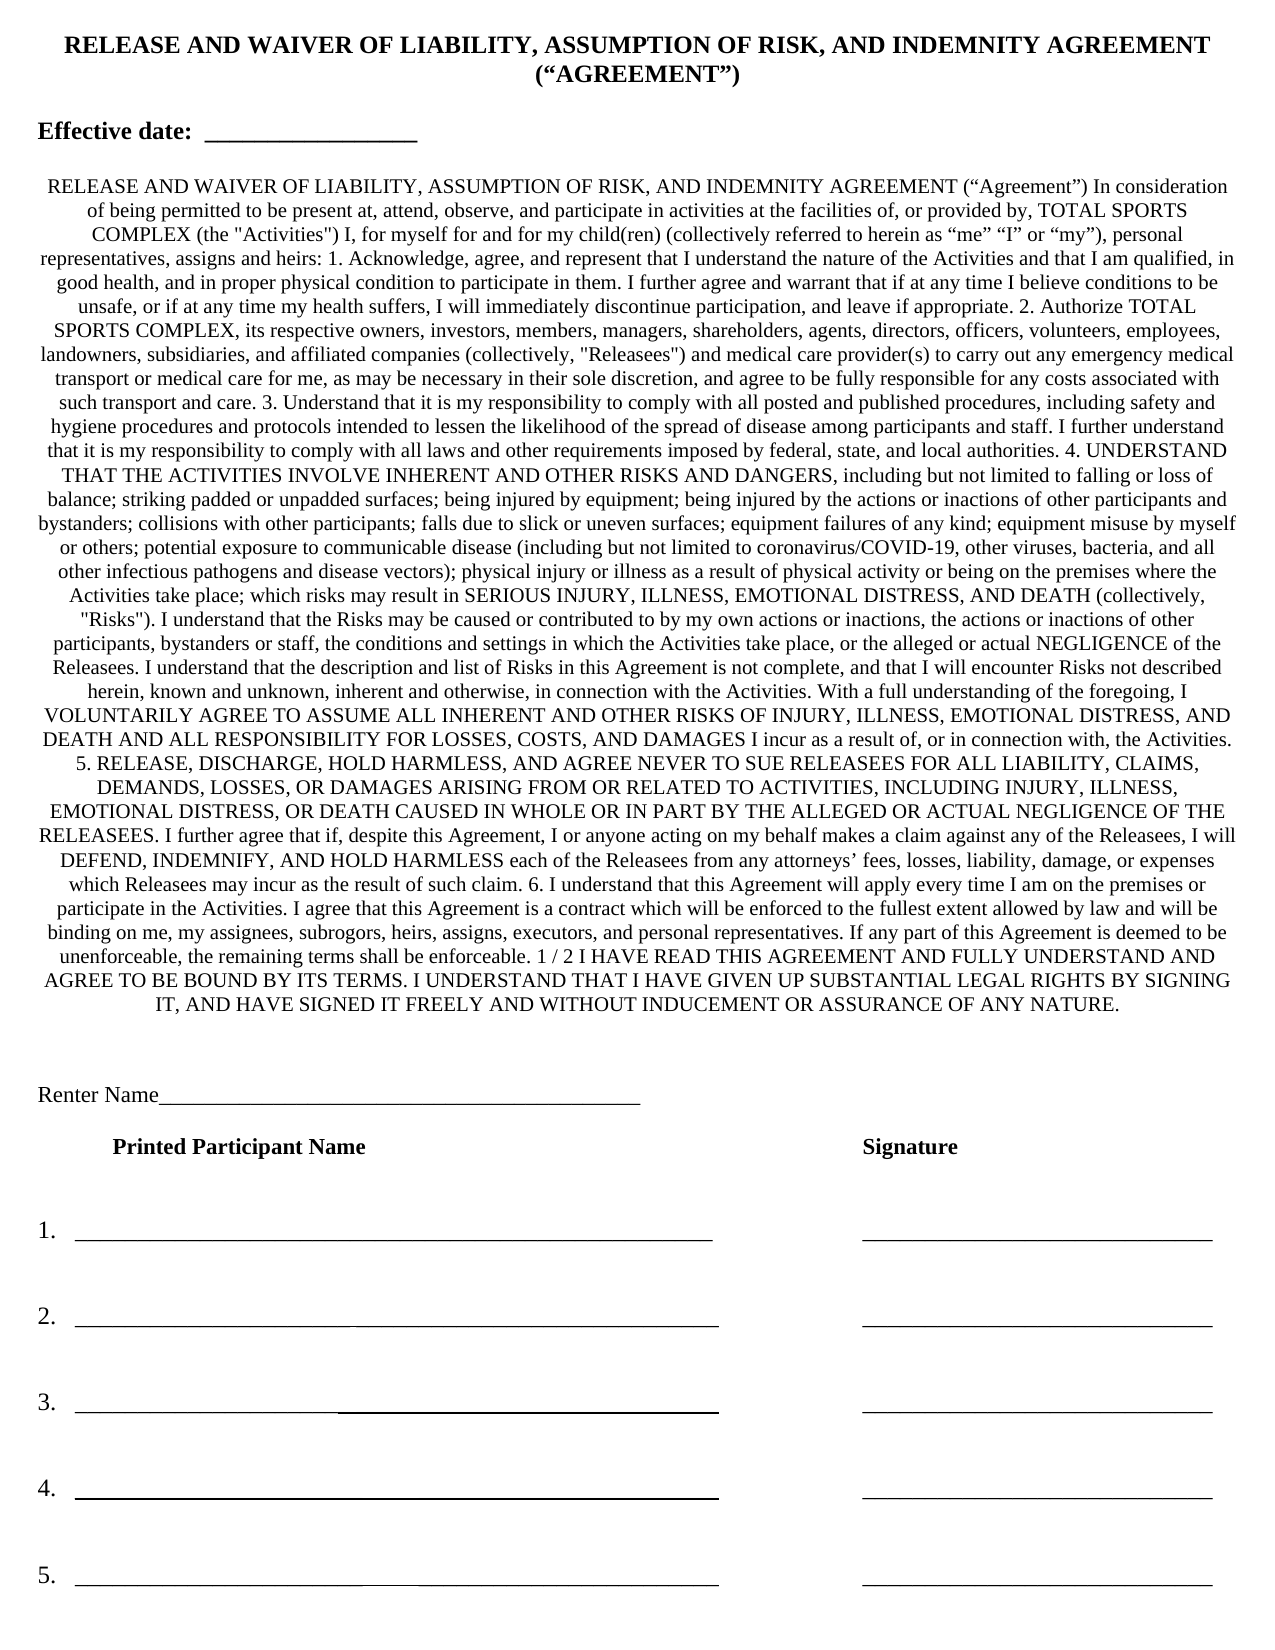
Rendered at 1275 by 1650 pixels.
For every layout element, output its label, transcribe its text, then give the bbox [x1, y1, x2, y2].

text Printed Participant Name Signature [37, 1133, 1237, 1160]
text 2. ______________________ _____________________________ ____________________________ [37, 1301, 1237, 1330]
text Renter Name__________________________________________ [37, 1081, 1237, 1107]
text RELEASE AND WAIVER OF LIABILITY, ASSUMPTION OF RISK, AND INDEMNITY AGREEMENT (“Agreement”) In consideration of being permitted to be present at, attend, observe, and participate in activities at the facilities of, or provided by, TOTAL SPORTS COMPLEX (the "Activities") I, for myself for and for my child(ren) (collectively referred to herein as “me” “I” or “my”), personal representatives, assigns and heirs: 1. Acknowledge, agree, and represent that I understand the nature of the Activities and that I am qualified, in good health, and in proper physical condition to participate in them. I further agree and warrant that if at any time I believe conditions to be unsafe, or if at any time my health suffers, I will immediately discontinue participation, and leave if appropriate. 2. Authorize TOTAL SPORTS COMPLEX, its respective owners, investors, members, managers, shareholders, agents, directors, officers, volunteers, employees, landowners, subsidiaries, and affiliated companies (collectively, "Releasees") and medical care provider(s) to carry out any emergency medical transport or medical care for me, as may be necessary in their sole discretion, and agree to be fully responsible for any costs associated with such transport and care. 3. Understand that it is my responsibility to comply with all posted and published procedures, including safety and hygiene procedures and protocols intended to lessen the likelihood of the spread of disease among participants and staff. I further understand that it is my responsibility to comply with all laws and other requirements imposed by federal, state, and local authorities. 4. UNDERSTAND THAT THE ACTIVITIES INVOLVE INHERENT AND OTHER RISKS AND DANGERS, including but not limited to falling or loss of balance; striking padded or unpadded surfaces; being injured by equipment; being injured by the actions or inactions of other participants and bystanders; collisions with other participants; falls due to slick or uneven surfaces; equipment failures of any kind; equipment misuse by myself or others; potential exposure to communicable disease (including but not limited to coronavirus/COVID-19, other viruses, bacteria, and all other infectious pathogens and disease vectors); physical injury or illness as a result of physical activity or being on the premises where the Activities take place; which risks may result in SERIOUS INJURY, ILLNESS, EMOTIONAL DISTRESS, AND DEATH (collectively, "Risks"). I understand that the Risks may be caused or contributed to by my own actions or inactions, the actions or inactions of other participants, bystanders or staff, the conditions and settings in which the Activities take place, or the alleged or actual NEGLIGENCE of the Releasees. I understand that the description and list of Risks in this Agreement is not complete, and that I will encounter Risks not described herein, known and unknown, inherent and otherwise, in connection with the Activities. With a full understanding of the foregoing, I VOLUNTARILY AGREE TO ASSUME ALL INHERENT AND OTHER RISKS OF INJURY, ILLNESS, EMOTIONAL DISTRESS, AND DEATH AND ALL RESPONSIBILITY FOR LOSSES, COSTS, AND DAMAGES I incur as a result of, or in connection with, the Activities. 5. RELEASE, DISCHARGE, HOLD HARMLESS, AND AGREE NEVER TO SUE RELEASEES FOR ALL LIABILITY, CLAIMS, DEMANDS, LOSSES, OR DAMAGES ARISING FROM OR RELATED TO ACTIVITIES, INCLUDING INJURY, ILLNESS, EMOTIONAL DISTRESS, OR DEATH CAUSED IN WHOLE OR IN PART BY THE ALLEGED OR ACTUAL NEGLIGENCE OF THE RELEASEES. I further agree that if, despite this Agreement, I or anyone acting on my behalf makes a claim against any of the Releasees, I will DEFEND, INDEMNIFY, AND HOLD HARMLESS each of the Releasees from any attorneys’ fees, losses, liability, damage, or expenses which Releasees may incur as the result of such claim. 6. I understand that this Agreement will apply every time I am on the premises or participate in the Activities. I agree that this Agreement is a contract which will be enforced to the fullest extent allowed by law and will be binding on me, my assignees, subrogors, heirs, assigns, executors, and personal representatives. If any part of this Agreement is deemed to be unenforceable, the remaining terms shall be enforceable. 1 / 2 I HAVE READ THIS AGREEMENT AND FULLY UNDERSTAND AND AGREE TO BE BOUND BY ITS TERMS. I UNDERSTAND THAT I HAVE GIVEN UP SUBSTANTIAL LEGAL RIGHTS BY SIGNING IT, AND HAVE SIGNED IT FREELY AND WITHOUT INDUCEMENT OR ASSURANCE OF ANY NATURE. [37, 174, 1237, 1016]
text 3. ______________________ _____________________________ ____________________________ [37, 1387, 1237, 1416]
text 5. _______________________ ________________________ ____________________________ [37, 1560, 1237, 1588]
text RELEASE AND WAIVER OF LIABILITY, ASSUMPTION OF RISK, AND INDEMNITY AGREEMENT (“AGREEMENT”) [37, 30, 1237, 87]
subtitle Effective date: _________________ [37, 116, 1237, 145]
text 1. ___________________________________________________ ____________________________ [37, 1215, 1237, 1243]
text 4. _______________________ ________________________ ____________________________ [37, 1473, 1237, 1502]
